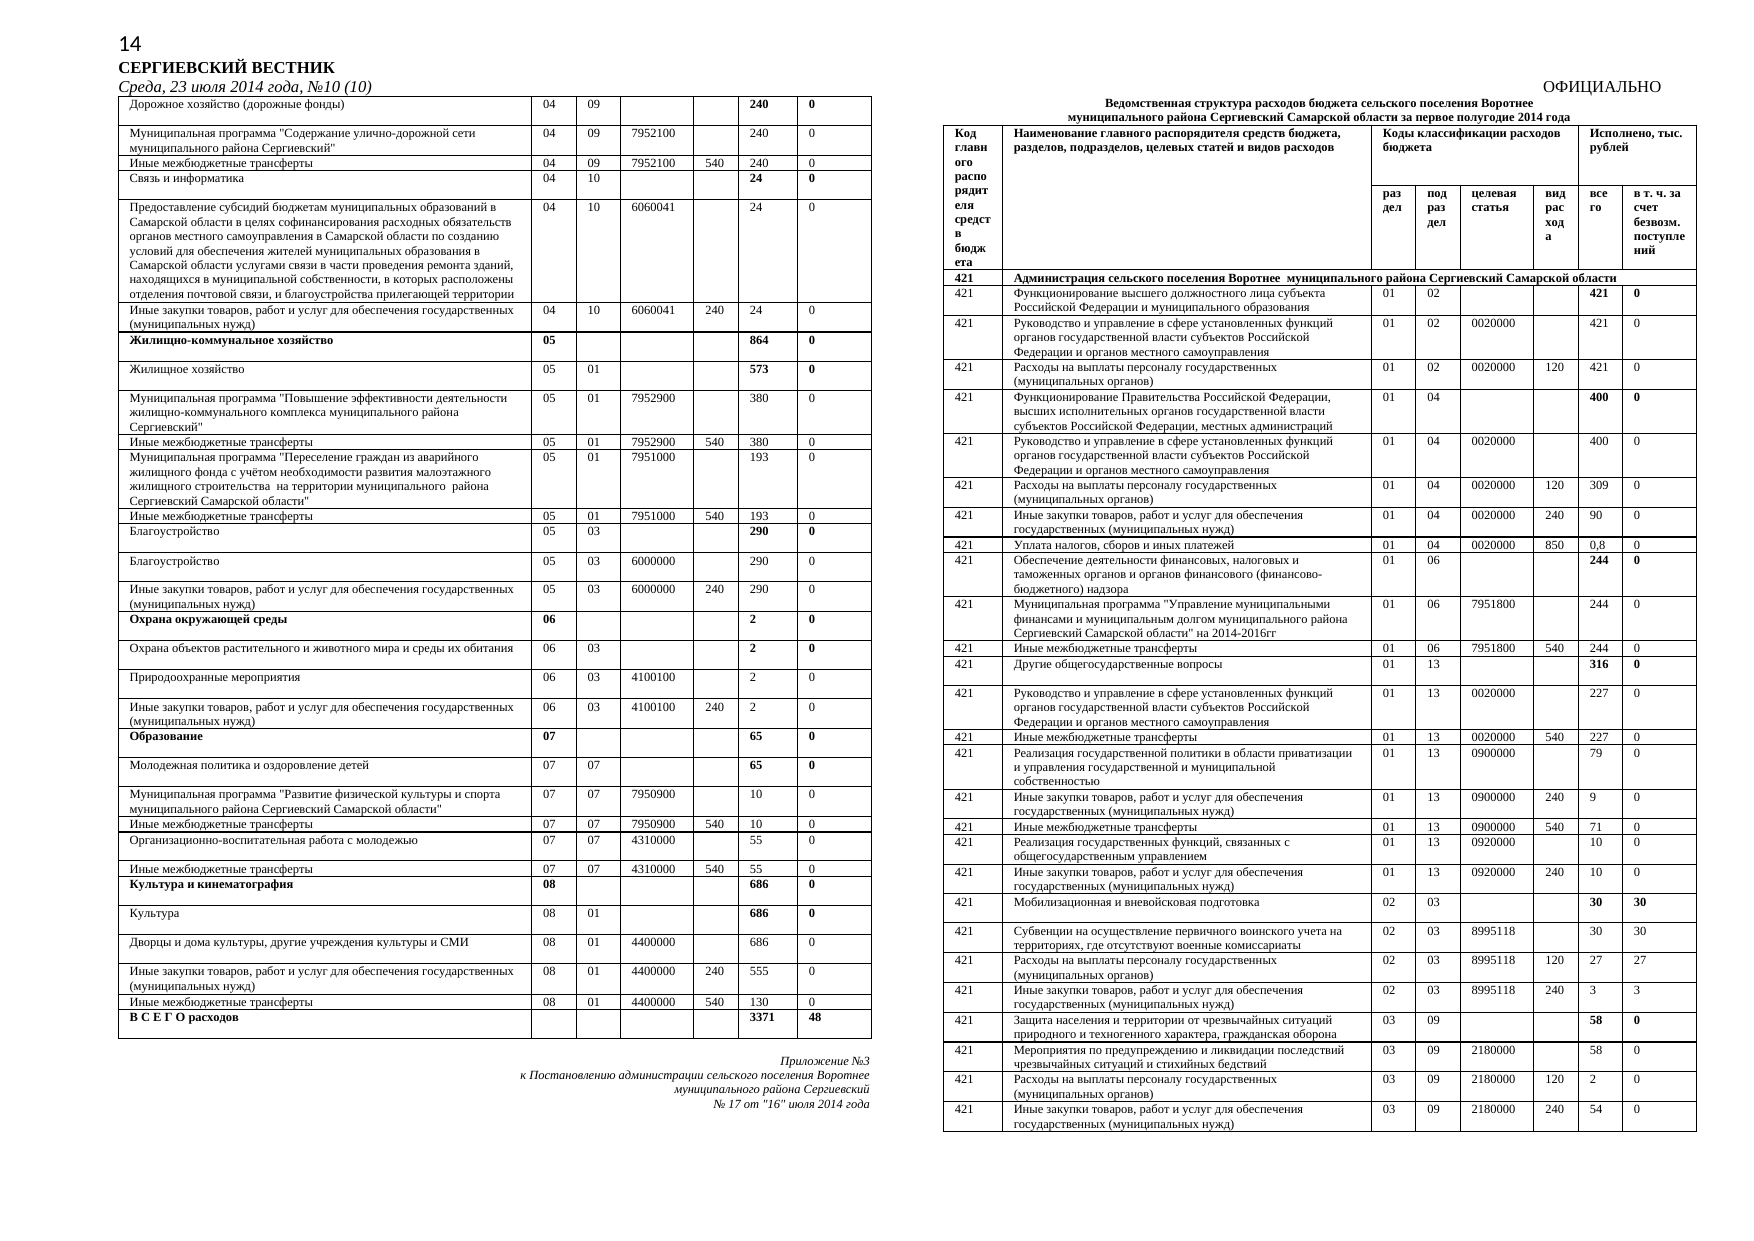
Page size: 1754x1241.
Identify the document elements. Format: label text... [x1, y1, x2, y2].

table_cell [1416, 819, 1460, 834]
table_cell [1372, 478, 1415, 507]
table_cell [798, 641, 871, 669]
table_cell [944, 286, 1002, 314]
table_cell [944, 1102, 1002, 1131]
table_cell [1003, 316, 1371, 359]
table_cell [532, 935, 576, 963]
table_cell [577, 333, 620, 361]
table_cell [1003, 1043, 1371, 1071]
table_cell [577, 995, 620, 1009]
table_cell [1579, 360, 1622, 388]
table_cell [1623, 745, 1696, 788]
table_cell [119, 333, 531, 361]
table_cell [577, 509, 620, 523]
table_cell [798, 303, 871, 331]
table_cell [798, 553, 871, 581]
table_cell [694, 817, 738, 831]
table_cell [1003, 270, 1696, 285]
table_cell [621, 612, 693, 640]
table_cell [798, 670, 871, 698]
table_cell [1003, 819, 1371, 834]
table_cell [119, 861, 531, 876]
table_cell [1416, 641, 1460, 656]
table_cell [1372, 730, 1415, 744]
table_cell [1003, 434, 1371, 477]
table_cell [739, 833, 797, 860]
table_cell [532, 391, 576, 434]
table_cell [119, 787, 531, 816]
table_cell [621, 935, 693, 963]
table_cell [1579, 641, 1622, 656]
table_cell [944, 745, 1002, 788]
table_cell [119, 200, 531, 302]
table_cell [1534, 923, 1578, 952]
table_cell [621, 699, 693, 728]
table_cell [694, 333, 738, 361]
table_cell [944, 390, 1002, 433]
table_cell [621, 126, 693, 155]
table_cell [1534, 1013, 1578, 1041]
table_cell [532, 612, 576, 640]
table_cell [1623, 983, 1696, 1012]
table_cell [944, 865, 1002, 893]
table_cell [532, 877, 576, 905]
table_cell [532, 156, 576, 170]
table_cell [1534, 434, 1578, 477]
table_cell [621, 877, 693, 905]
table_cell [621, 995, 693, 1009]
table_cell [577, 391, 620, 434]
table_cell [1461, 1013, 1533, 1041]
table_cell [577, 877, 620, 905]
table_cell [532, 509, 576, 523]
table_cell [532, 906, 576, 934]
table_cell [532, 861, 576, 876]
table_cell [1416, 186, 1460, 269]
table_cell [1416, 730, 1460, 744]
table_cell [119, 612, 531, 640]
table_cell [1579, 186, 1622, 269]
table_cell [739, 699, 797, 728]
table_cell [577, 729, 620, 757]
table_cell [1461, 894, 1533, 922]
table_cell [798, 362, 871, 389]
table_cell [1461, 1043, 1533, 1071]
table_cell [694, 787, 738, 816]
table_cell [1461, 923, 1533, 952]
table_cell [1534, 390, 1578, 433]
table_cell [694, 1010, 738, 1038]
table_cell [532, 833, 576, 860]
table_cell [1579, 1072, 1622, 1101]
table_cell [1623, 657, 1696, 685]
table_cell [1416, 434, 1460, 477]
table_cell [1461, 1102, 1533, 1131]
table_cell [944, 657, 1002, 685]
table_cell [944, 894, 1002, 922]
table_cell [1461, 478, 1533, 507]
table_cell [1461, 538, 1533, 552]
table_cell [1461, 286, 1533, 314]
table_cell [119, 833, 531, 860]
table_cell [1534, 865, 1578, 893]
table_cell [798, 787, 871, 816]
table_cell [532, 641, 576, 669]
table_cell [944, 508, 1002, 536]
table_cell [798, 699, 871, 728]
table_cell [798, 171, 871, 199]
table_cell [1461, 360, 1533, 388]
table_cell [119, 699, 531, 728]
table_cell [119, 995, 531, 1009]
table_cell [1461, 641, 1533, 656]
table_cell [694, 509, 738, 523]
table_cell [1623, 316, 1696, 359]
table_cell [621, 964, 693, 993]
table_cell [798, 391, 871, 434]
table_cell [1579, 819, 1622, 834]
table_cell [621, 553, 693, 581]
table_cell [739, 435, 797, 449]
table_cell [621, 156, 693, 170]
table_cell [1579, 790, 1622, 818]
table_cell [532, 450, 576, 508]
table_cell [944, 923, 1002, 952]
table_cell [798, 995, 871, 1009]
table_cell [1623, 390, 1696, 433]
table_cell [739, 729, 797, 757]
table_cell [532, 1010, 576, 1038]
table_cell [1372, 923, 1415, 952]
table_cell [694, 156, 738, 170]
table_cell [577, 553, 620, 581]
text к Постановлению администрации сельского поселения Воротнее [118, 1068, 869, 1082]
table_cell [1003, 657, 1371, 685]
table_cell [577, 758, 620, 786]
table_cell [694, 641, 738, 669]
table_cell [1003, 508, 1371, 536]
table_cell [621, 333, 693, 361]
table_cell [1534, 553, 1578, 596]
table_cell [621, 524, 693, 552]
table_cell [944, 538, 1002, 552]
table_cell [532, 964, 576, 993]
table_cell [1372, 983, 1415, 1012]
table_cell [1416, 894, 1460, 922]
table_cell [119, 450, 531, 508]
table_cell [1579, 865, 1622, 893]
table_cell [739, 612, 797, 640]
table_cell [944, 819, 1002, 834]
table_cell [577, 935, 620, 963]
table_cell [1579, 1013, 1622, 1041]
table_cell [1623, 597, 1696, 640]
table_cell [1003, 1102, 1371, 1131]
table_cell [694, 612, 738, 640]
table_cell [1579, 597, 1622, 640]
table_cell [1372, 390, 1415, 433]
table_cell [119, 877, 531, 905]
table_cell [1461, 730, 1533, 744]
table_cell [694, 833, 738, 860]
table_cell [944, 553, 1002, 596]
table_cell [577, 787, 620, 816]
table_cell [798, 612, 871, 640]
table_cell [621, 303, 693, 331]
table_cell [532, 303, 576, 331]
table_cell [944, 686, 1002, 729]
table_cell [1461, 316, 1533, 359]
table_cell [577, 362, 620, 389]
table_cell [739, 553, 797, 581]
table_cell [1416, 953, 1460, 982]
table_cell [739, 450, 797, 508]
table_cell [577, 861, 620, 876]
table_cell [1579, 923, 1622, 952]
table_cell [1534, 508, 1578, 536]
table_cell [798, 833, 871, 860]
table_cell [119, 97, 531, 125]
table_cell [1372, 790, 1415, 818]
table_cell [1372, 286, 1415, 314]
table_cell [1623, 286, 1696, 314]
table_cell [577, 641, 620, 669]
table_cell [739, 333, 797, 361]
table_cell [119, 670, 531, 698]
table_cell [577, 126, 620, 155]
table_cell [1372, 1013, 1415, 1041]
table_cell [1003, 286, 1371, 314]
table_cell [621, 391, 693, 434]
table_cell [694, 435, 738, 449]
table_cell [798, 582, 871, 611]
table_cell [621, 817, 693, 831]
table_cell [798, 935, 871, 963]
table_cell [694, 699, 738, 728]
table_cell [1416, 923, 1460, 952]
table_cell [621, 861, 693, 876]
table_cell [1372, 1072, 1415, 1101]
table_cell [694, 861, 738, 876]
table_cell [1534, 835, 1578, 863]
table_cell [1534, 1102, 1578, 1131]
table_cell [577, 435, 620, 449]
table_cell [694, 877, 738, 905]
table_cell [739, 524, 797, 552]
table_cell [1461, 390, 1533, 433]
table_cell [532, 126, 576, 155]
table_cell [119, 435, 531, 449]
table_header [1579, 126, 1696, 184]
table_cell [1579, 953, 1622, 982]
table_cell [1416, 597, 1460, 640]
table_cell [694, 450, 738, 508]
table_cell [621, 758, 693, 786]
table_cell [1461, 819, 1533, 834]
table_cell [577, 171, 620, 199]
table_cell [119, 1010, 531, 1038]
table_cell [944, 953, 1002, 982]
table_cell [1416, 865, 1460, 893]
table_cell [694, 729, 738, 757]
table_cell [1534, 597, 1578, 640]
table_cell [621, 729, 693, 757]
text Приложение №3 [118, 1053, 869, 1068]
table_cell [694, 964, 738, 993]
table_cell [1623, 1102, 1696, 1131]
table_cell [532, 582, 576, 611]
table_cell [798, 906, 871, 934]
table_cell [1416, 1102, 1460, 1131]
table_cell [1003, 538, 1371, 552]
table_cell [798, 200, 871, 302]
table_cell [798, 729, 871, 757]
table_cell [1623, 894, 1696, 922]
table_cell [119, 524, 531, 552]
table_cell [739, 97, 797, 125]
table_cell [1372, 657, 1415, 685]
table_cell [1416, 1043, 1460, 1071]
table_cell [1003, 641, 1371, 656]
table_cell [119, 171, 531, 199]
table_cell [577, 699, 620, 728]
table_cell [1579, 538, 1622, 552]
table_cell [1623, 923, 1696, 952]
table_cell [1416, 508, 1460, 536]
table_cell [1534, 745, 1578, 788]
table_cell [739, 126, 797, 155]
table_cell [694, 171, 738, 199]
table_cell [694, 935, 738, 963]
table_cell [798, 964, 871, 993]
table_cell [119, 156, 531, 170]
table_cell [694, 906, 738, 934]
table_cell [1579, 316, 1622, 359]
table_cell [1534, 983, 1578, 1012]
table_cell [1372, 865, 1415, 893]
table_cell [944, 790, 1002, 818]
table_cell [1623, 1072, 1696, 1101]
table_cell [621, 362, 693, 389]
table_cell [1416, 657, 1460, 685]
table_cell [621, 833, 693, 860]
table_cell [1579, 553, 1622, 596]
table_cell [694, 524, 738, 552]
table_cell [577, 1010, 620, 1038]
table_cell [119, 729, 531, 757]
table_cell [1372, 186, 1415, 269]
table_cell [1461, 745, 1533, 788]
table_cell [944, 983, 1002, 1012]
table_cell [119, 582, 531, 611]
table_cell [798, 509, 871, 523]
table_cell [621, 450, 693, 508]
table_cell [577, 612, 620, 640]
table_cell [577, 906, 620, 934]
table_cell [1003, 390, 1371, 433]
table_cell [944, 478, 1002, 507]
text муниципального района Сергиевский [118, 1082, 869, 1096]
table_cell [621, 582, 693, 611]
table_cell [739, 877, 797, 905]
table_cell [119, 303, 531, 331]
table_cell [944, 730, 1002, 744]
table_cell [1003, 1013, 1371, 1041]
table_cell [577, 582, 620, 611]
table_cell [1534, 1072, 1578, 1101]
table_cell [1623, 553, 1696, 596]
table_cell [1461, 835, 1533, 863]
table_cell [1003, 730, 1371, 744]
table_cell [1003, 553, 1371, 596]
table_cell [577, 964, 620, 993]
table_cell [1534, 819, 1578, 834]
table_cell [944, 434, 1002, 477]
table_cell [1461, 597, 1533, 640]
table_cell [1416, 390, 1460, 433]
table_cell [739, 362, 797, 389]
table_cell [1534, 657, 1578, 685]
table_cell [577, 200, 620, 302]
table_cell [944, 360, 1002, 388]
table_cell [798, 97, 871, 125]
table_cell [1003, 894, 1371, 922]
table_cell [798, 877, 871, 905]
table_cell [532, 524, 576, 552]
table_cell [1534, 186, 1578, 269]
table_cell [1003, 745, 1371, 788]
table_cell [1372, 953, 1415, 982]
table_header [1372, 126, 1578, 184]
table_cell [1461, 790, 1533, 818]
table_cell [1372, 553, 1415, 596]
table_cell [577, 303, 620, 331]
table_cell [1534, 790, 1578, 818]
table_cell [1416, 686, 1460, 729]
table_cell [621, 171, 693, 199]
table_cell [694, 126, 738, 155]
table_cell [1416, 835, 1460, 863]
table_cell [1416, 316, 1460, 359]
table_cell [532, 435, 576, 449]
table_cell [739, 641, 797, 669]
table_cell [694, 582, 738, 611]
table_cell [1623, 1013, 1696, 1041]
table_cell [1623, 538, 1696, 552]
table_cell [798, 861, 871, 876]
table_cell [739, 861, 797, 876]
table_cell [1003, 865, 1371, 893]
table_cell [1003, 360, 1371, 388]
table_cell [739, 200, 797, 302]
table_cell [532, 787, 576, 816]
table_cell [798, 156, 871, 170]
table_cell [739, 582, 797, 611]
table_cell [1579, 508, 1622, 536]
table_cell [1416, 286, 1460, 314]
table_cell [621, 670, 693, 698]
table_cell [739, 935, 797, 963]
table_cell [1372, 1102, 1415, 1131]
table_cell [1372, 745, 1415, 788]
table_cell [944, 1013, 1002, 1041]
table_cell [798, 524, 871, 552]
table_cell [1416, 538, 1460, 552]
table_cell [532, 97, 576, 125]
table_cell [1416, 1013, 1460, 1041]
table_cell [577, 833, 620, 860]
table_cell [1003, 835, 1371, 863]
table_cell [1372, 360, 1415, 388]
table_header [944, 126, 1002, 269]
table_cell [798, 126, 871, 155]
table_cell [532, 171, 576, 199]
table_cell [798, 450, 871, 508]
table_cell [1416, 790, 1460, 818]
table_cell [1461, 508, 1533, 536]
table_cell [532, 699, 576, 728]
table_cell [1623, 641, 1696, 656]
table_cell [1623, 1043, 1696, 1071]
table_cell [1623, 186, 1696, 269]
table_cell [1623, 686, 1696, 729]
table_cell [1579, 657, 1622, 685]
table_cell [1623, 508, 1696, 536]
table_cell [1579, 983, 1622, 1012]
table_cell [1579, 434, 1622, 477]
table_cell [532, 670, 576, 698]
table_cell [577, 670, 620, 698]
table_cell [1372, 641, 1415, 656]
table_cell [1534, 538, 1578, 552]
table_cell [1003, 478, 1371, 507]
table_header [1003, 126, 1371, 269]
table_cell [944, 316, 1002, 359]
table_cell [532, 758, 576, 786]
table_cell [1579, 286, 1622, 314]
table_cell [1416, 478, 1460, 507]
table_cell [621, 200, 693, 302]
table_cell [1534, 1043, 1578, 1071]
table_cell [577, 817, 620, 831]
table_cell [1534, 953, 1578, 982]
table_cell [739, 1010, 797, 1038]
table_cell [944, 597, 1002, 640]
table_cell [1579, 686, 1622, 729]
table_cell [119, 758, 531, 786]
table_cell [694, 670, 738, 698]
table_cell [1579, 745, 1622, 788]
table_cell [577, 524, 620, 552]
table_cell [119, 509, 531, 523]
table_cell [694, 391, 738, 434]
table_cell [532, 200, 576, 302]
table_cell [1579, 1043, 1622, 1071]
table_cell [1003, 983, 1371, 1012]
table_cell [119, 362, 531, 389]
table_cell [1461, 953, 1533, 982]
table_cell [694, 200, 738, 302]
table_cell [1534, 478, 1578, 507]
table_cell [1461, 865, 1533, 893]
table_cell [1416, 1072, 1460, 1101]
text Ведомственная структура расходов бюджета сельского поселения Воротнее муниципального района Сергиевский Самарской области за первое полугодие 2014 года [943, 96, 1695, 124]
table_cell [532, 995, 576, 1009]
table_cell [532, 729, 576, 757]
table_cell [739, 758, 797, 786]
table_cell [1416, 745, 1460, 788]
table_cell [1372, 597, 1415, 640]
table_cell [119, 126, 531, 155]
text № 17 от "16" июля 2014 года [118, 1096, 869, 1111]
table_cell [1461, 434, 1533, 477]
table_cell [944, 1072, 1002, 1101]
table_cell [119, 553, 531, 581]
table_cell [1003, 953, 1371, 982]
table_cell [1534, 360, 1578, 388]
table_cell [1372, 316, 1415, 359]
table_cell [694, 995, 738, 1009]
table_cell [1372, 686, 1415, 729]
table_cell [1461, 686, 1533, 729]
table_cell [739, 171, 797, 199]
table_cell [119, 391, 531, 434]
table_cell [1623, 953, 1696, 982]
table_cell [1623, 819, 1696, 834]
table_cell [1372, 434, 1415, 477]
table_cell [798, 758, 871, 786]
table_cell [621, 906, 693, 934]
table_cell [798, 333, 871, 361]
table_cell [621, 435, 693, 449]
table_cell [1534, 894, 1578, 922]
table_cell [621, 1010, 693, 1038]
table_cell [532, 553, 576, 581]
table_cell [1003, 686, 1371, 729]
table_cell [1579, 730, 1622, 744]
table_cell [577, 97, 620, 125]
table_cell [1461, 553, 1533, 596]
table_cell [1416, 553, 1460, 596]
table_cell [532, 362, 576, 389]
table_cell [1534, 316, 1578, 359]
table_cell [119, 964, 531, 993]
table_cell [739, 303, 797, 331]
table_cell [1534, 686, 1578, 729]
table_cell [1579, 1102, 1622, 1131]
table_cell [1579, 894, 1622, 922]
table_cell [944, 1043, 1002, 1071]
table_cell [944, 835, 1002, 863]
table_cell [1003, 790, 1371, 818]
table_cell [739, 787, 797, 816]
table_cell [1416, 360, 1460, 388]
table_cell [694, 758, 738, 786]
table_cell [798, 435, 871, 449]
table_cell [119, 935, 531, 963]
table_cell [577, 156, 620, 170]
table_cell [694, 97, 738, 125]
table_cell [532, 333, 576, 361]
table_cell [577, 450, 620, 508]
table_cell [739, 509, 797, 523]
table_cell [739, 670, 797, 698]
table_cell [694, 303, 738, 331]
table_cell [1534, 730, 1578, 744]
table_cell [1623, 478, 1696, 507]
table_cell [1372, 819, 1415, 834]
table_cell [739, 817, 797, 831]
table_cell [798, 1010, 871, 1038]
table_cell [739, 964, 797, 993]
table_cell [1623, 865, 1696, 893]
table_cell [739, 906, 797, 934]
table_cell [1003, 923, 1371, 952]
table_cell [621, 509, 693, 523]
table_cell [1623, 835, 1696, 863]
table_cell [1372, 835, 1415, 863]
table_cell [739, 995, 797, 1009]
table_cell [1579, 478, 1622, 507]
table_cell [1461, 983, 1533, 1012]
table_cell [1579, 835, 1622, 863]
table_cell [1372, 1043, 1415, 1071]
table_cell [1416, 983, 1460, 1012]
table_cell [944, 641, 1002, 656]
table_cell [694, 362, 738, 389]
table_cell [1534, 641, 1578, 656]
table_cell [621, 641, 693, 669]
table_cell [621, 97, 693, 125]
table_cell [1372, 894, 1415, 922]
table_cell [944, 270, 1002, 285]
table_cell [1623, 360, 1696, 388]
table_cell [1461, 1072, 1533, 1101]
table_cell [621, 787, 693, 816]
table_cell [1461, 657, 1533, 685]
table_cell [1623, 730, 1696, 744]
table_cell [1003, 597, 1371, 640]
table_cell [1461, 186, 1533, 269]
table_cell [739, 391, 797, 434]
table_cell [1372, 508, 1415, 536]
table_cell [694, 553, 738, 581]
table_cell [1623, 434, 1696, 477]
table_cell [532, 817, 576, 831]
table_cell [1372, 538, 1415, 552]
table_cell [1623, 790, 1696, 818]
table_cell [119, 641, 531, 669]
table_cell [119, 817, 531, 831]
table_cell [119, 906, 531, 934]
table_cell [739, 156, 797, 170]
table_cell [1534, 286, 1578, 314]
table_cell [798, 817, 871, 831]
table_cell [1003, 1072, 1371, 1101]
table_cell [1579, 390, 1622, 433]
